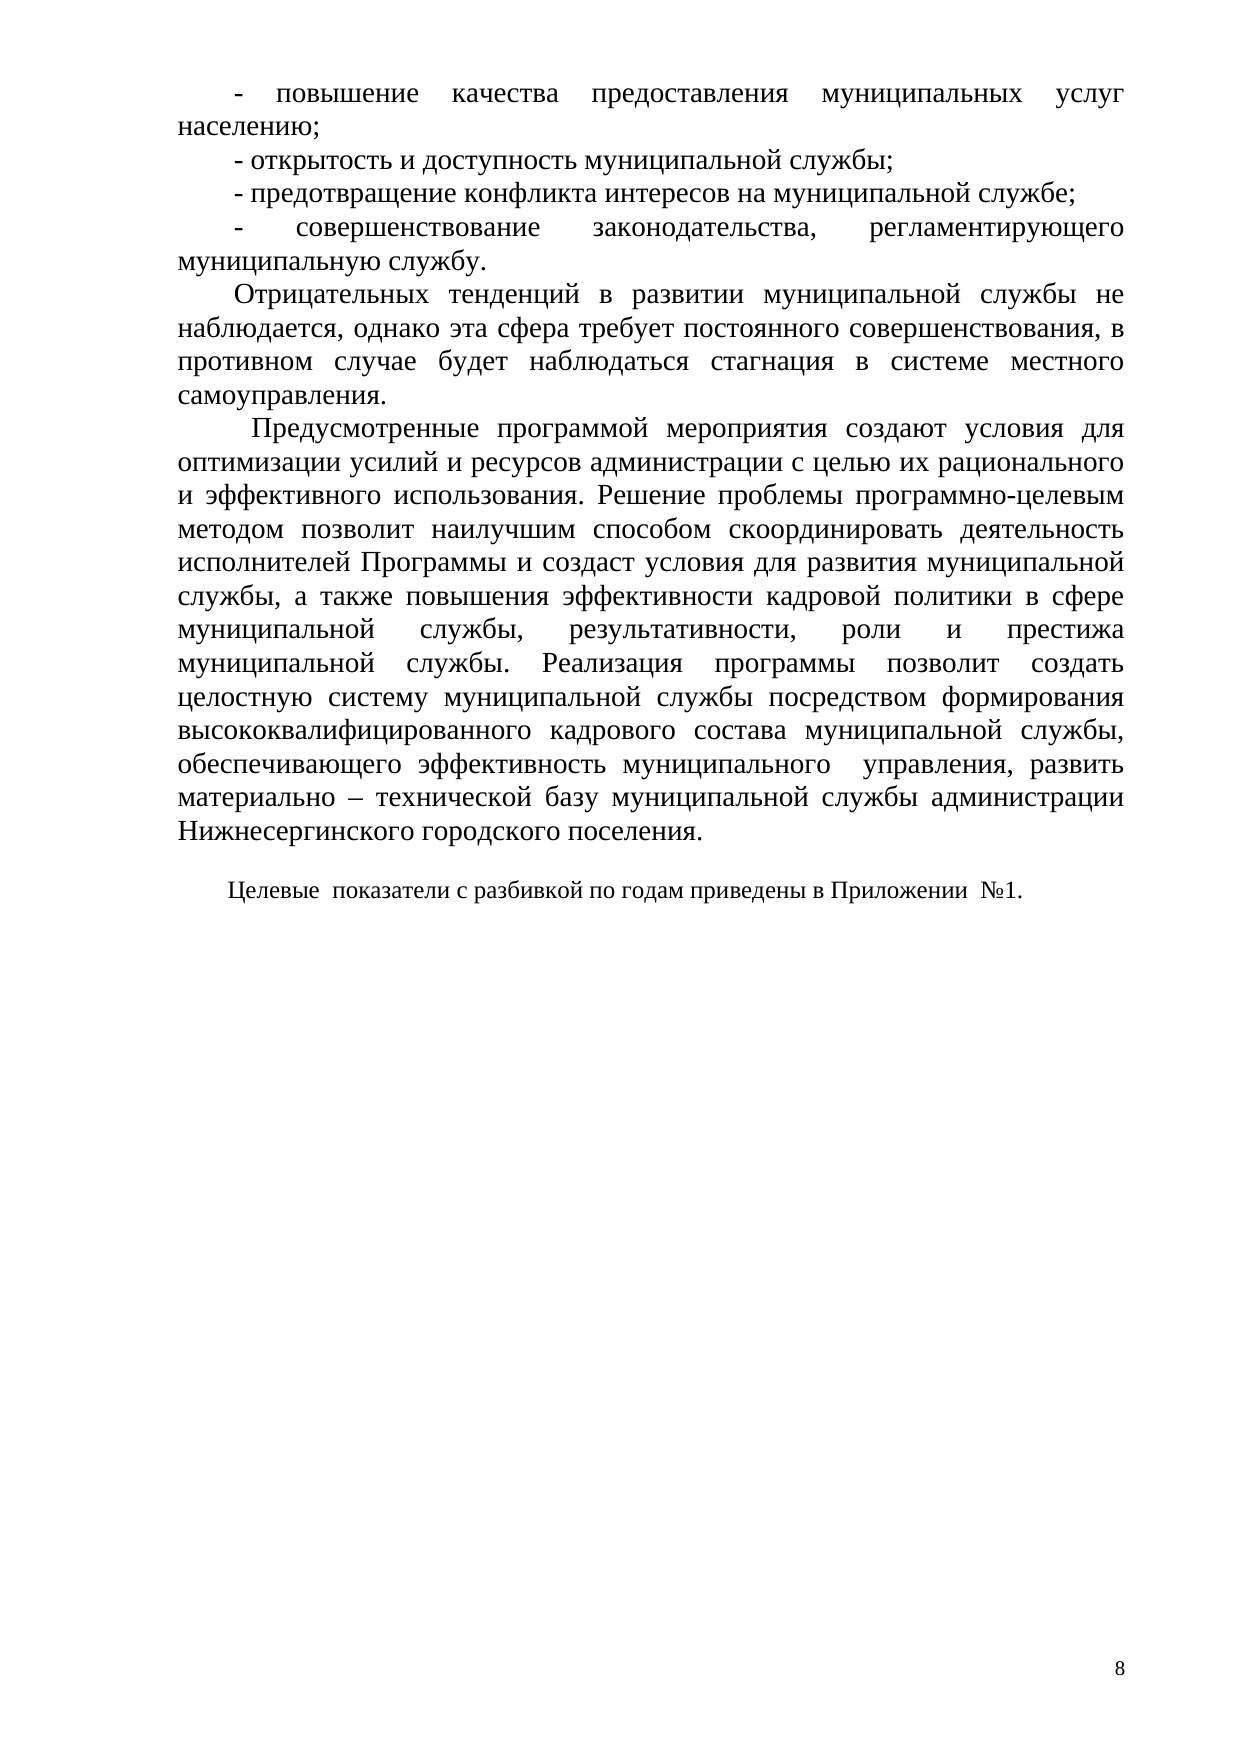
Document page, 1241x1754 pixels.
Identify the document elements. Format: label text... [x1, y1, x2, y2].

text Отрицательных тенденций в развитии муниципальной службы не наблюдается, однако эта сфера требует постоянного совершенствования, в противном случае будет наблюдаться стагнация в системе местного самоуправления. [177, 276, 1125, 410]
text - повышение качества предоставления муниципальных услуг населению; [177, 75, 1125, 142]
text - предотвращение конфликта интересов на муниципальной службе; [177, 176, 1125, 209]
text Целевые показатели с разбивкой по годам приведены в Приложении №1. [177, 875, 1125, 904]
text - открытость и доступность муниципальной службы; [177, 142, 1125, 176]
text - совершенствование законодательства, регламентирующего муниципальную службу. [177, 209, 1125, 276]
text Предусмотренные программой мероприятия создают условия для оптимизации усилий и ресурсов администрации с целью их рационального и эффективного использования. Решение проблемы программно-целевым методом позволит наилучшим способом скоординировать деятельность исполнителей Программы и создаст условия для развития муниципальной службы, а также повышения эффективности кадровой политики в сфере муниципальной службы, результативности, роли и престижа муниципальной службы. Реализация программы позволит создать целостную систему муниципальной службы посредством формирования высококвалифицированного кадрового состава муниципальной службы, обеспечивающего эффективность муниципального управления, развить материально – технической базу муниципальной службы администрации Нижнесергинского городского поселения. [177, 410, 1125, 846]
